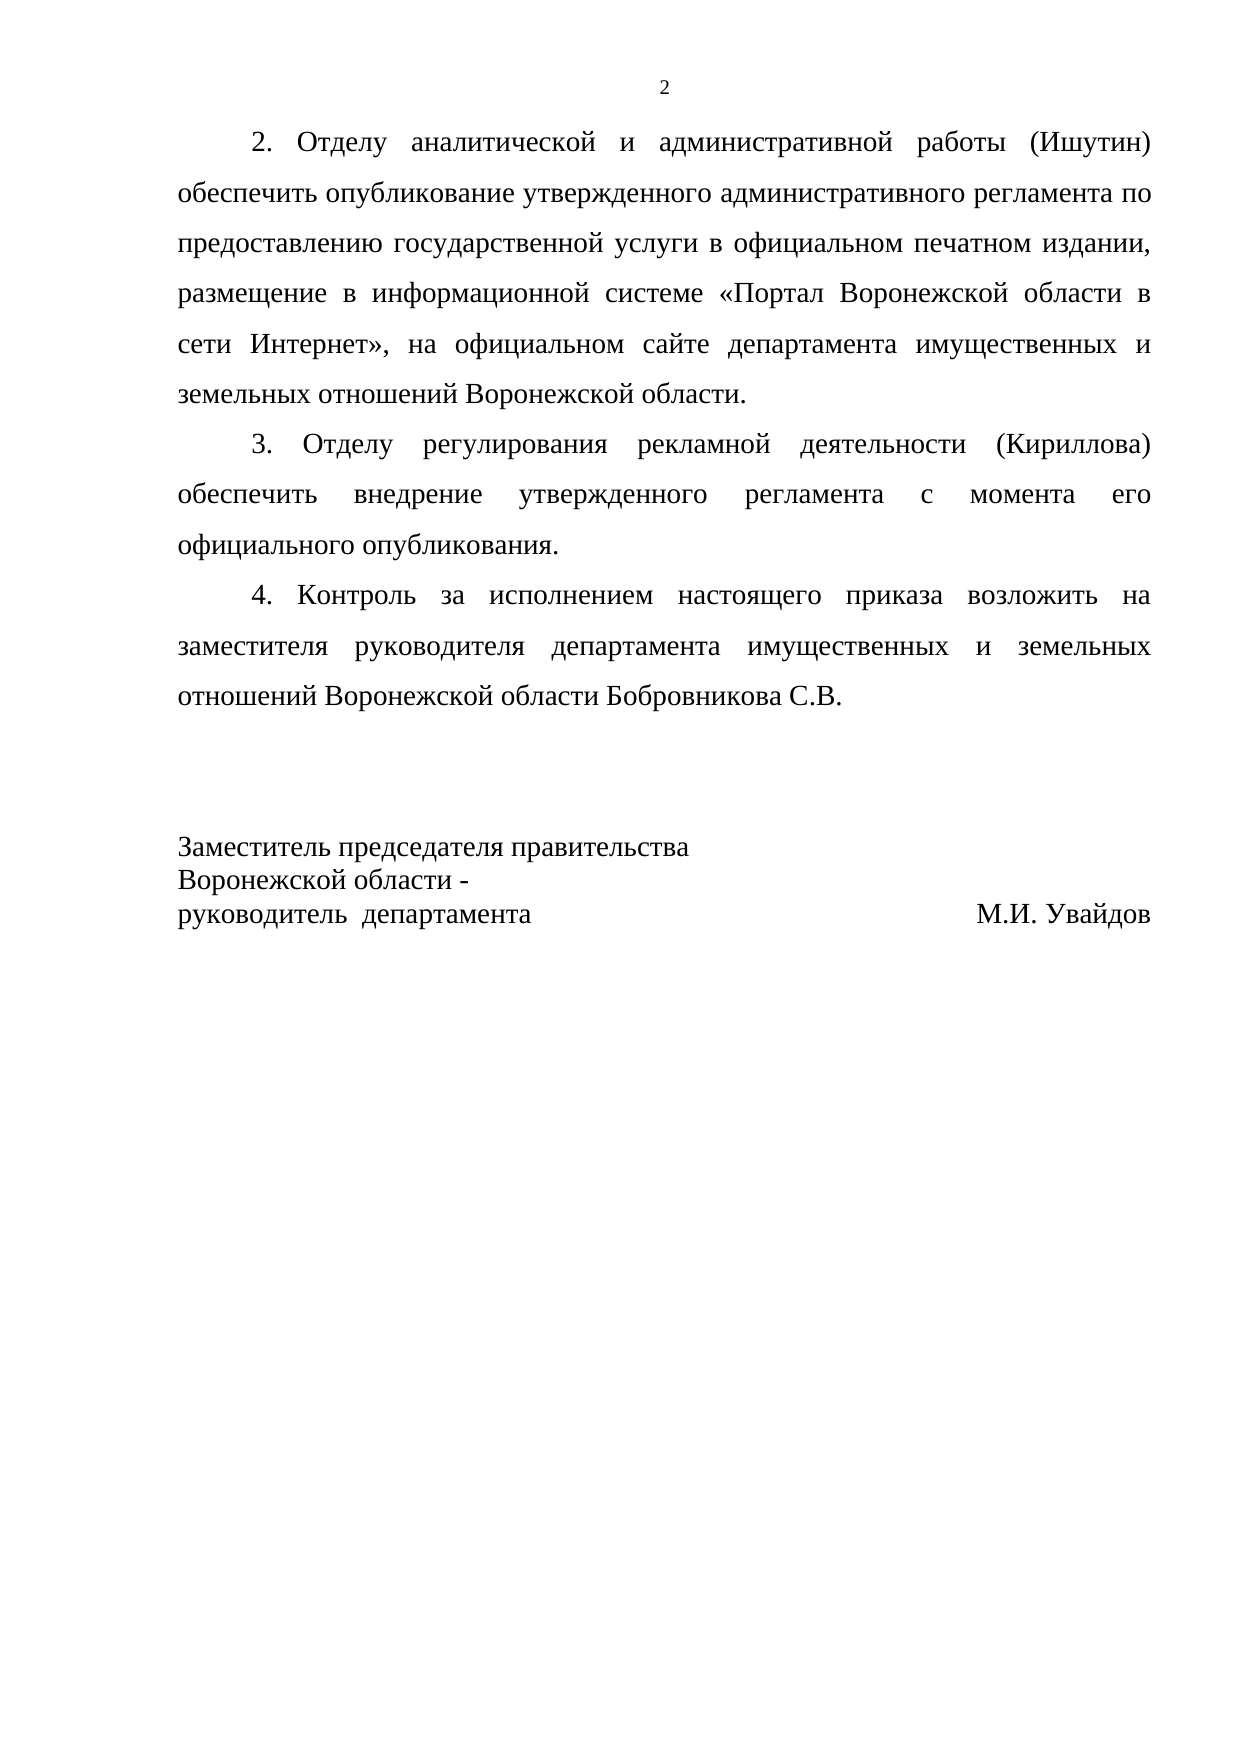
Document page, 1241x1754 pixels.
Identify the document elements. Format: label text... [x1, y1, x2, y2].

text Воронежской области - [177, 862, 1152, 896]
text 2. Отделу аналитической и административной работы (Ишутин) обеспечить опубликование утвержденного административного регламента по предоставлению государственной услуги в официальном печатном издании, размещение в информационной системе «Портал Воронежской области в сети Интернет», на официальном сайте департамента имущественных и земельных отношений Воронежской области. [177, 124, 1152, 409]
text 4. Контроль за исполнением настоящего приказа возложить на заместителя руководителя департамента имущественных и земельных отношений Воронежской области Бобровникова С.В. [177, 577, 1152, 711]
text 3. Отделу регулирования рекламной деятельности (Кириллова) обеспечить внедрение утвержденного регламента с момента его официального опубликования. [177, 426, 1152, 561]
text руководитель департамента М.И. Увайдов [177, 896, 1152, 929]
text Заместитель председателя правительства [177, 829, 1152, 862]
